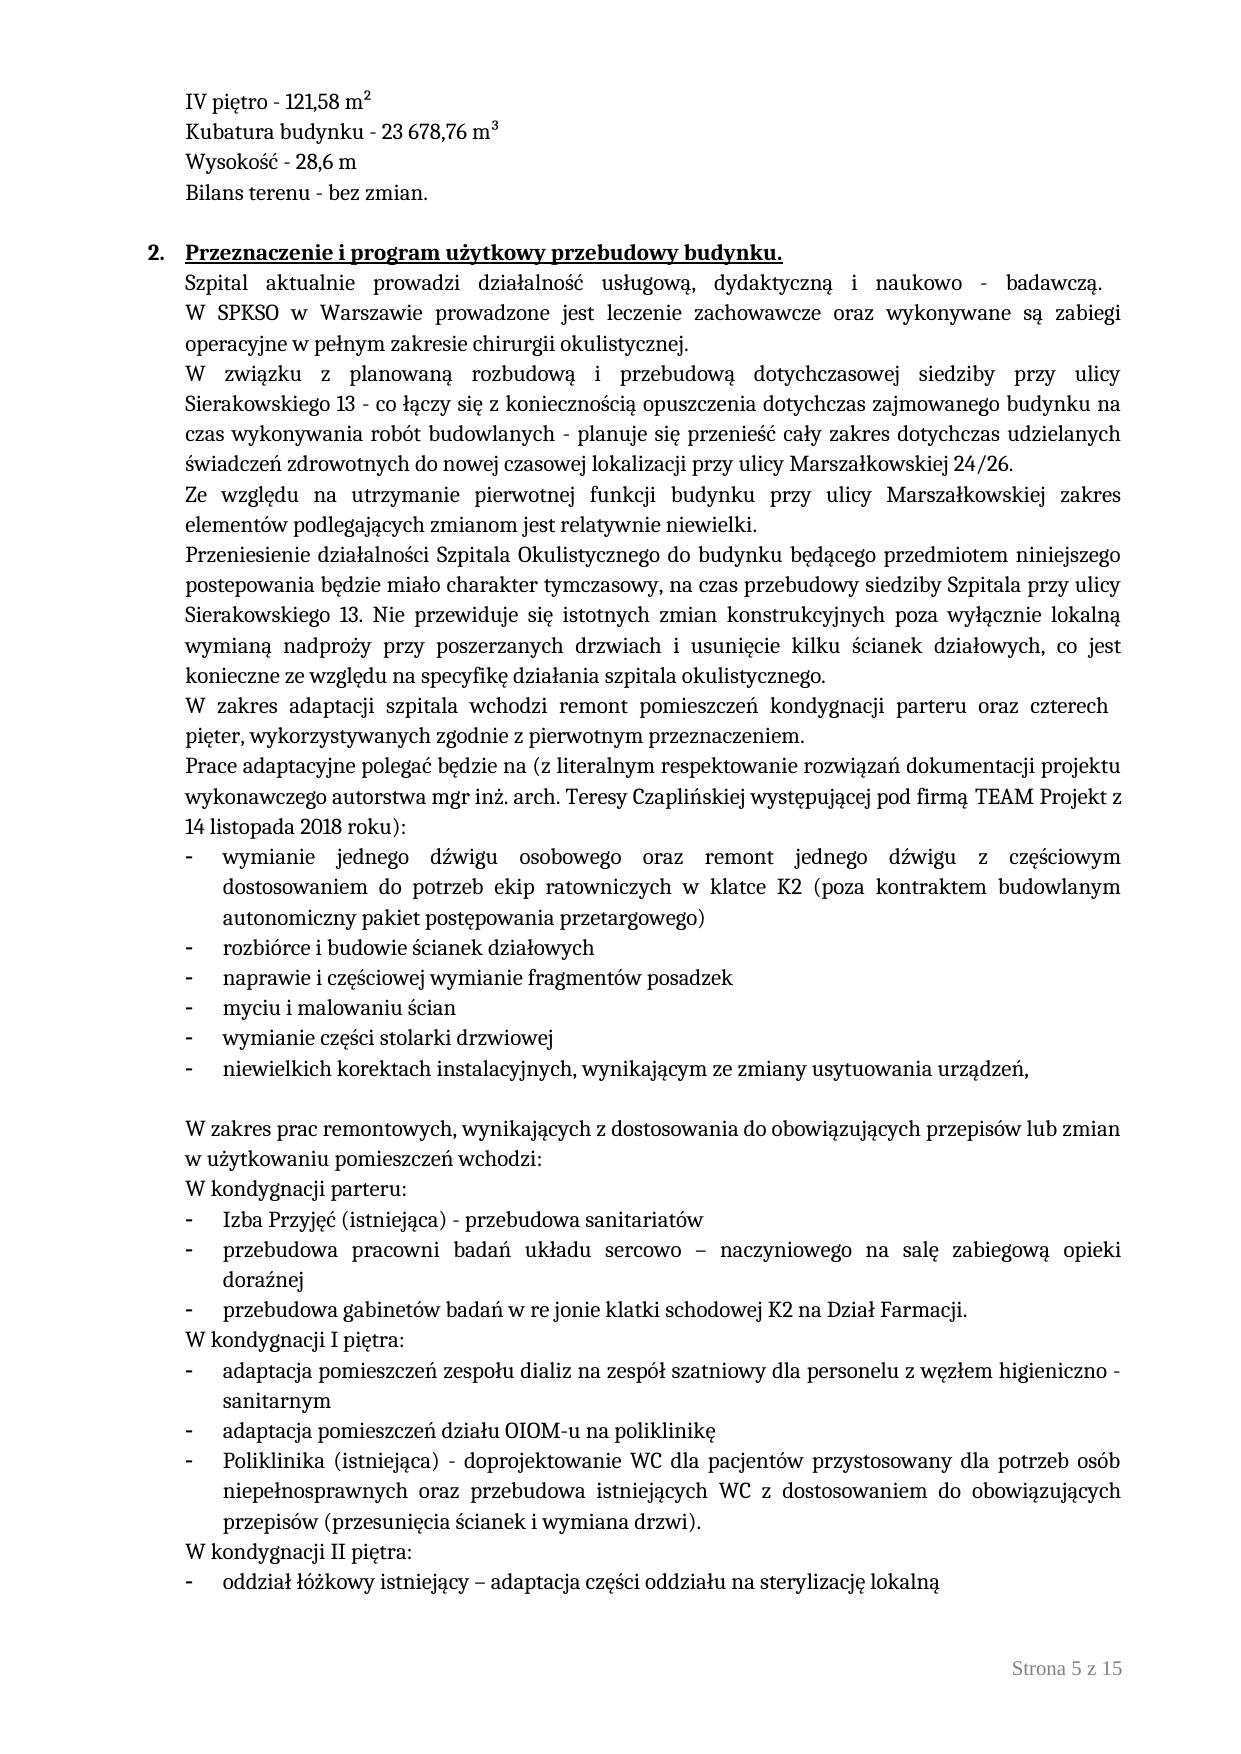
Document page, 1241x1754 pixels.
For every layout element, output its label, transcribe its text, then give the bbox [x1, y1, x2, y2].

text Wysokość - 28,6 m [148, 149, 1122, 175]
list oddział łóżkowy istniejący – adaptacja części oddziału na sterylizację lokalną [185, 1569, 1122, 1595]
list adaptacja pomieszczeń zespołu dializ na zespół szatniowy dla personelu z węzłem higieniczno - sanitarnym [185, 1357, 1122, 1414]
list naprawie i częściowej wymianie fragmentów posadzek [185, 965, 1122, 991]
text W zakres prac remontowych, wynikających z dostosowania do obowiązujących przepisów lub zmian w użytkowaniu pomieszczeń wchodzi: [185, 1116, 1122, 1172]
text W kondygnacji parteru: [148, 1176, 1122, 1202]
list Izba Przyjęć (istniejąca) - przebudowa sanitariatów [185, 1206, 1122, 1233]
list rozbiórce i budowie ścianek działowych [185, 934, 1122, 961]
list wymianie jednego dźwigu osobowego oraz remont jednego dźwigu z częściowym dostosowaniem do potrzeb ekip ratowniczych w klatce K2 (poza kontraktem budowlanym autonomiczny pakiet postępowania przetargowego) [185, 844, 1122, 931]
text W zakres adaptacji szpitala wchodzi remont pomieszczeń kondygnacji parteru oraz czterech pięter, wykorzystywanych zgodnie z pierwotnym przeznaczeniem. [185, 693, 1122, 749]
text Prace adaptacyjne polegać będzie na (z literalnym respektowanie rozwiązań dokumentacji projektu wykonawczego autorstwa mgr inż. arch. Teresy Czaplińskiej występującej pod firmą TEAM Projekt z 14 listopada 2018 roku): [185, 753, 1122, 840]
list przebudowa gabinetów badań w re jonie klatki schodowej K2 na Dział Farmacji. [185, 1297, 1122, 1323]
text Przeniesienie działalności Szpitala Okulistycznego do budynku będącego przedmiotem niniejszego postepowania będzie miało charakter tymczasowy, na czas przebudowy siedziby Szpitala przy ulicy Sierakowskiego 13. Nie przewiduje się istotnych zmian konstrukcyjnych poza wyłącznie lokalną wymianą nadproży przy poszerzanych drzwiach i usunięcie kilku ścianek działowych, co jest konieczne ze względu na specyfikę działania szpitala okulistycznego. [185, 542, 1122, 689]
list niewielkich korektach instalacyjnych, wynikającym ze zmiany usytuowania urządzeń, [185, 1055, 1122, 1082]
list Poliklinika (istniejąca) - doprojektowanie WC dla pacjentów przystosowany dla potrzeb osób niepełnosprawnych oraz przebudowa istniejących WC z dostosowaniem do obowiązujących przepisów (przesunięcia ścianek i wymiana drzwi). [185, 1448, 1122, 1535]
text W kondygnacji II piętra: [185, 1539, 1122, 1565]
text W związku z planowaną rozbudową i przebudową dotychczasowej siedziby przy ulicy Sierakowskiego 13 - co łączy się z koniecznością opuszczenia dotychczas zajmowanego budynku na czas wykonywania robót budowlanych - planuje się przenieść cały zakres dotychczas udzielanych świadczeń zdrowotnych do nowej czasowej lokalizacji przy ulicy Marszałkowskiej 24/26. [185, 361, 1122, 477]
text Kubatura budynku - 23 678,76 m³ [148, 119, 1122, 145]
list adaptacja pomieszczeń działu OIOM-u na poliklinikę [185, 1418, 1122, 1444]
text Szpital aktualnie prowadzi działalność usługową, dydaktyczną i naukowo - badawczą. W SPKSO w Warszawie prowadzone jest leczenie zachowawcze oraz wykonywane są zabiegi operacyjne w pełnym zakresie chirurgii okulistycznej. [185, 270, 1122, 357]
list przebudowa pracowni badań układu sercowo – naczyniowego na salę zabiegową opieki doraźnej [185, 1237, 1122, 1293]
text IV piętro - 121,58 m² [185, 89, 1122, 115]
text Bilans terenu - bez zmian. [148, 179, 1122, 206]
text W kondygnacji I piętra: [148, 1327, 1122, 1353]
list wymianie części stolarki drzwiowej [185, 1025, 1122, 1051]
list myciu i malowaniu ścian [185, 995, 1122, 1021]
list Przeznaczenie i program użytkowy przebudowy budynku. [148, 240, 1122, 266]
text Ze względu na utrzymanie pierwotnej funkcji budynku przy ulicy Marszałkowskiej zakres elementów podlegających zmianom jest relatywnie niewielki. [185, 481, 1122, 538]
